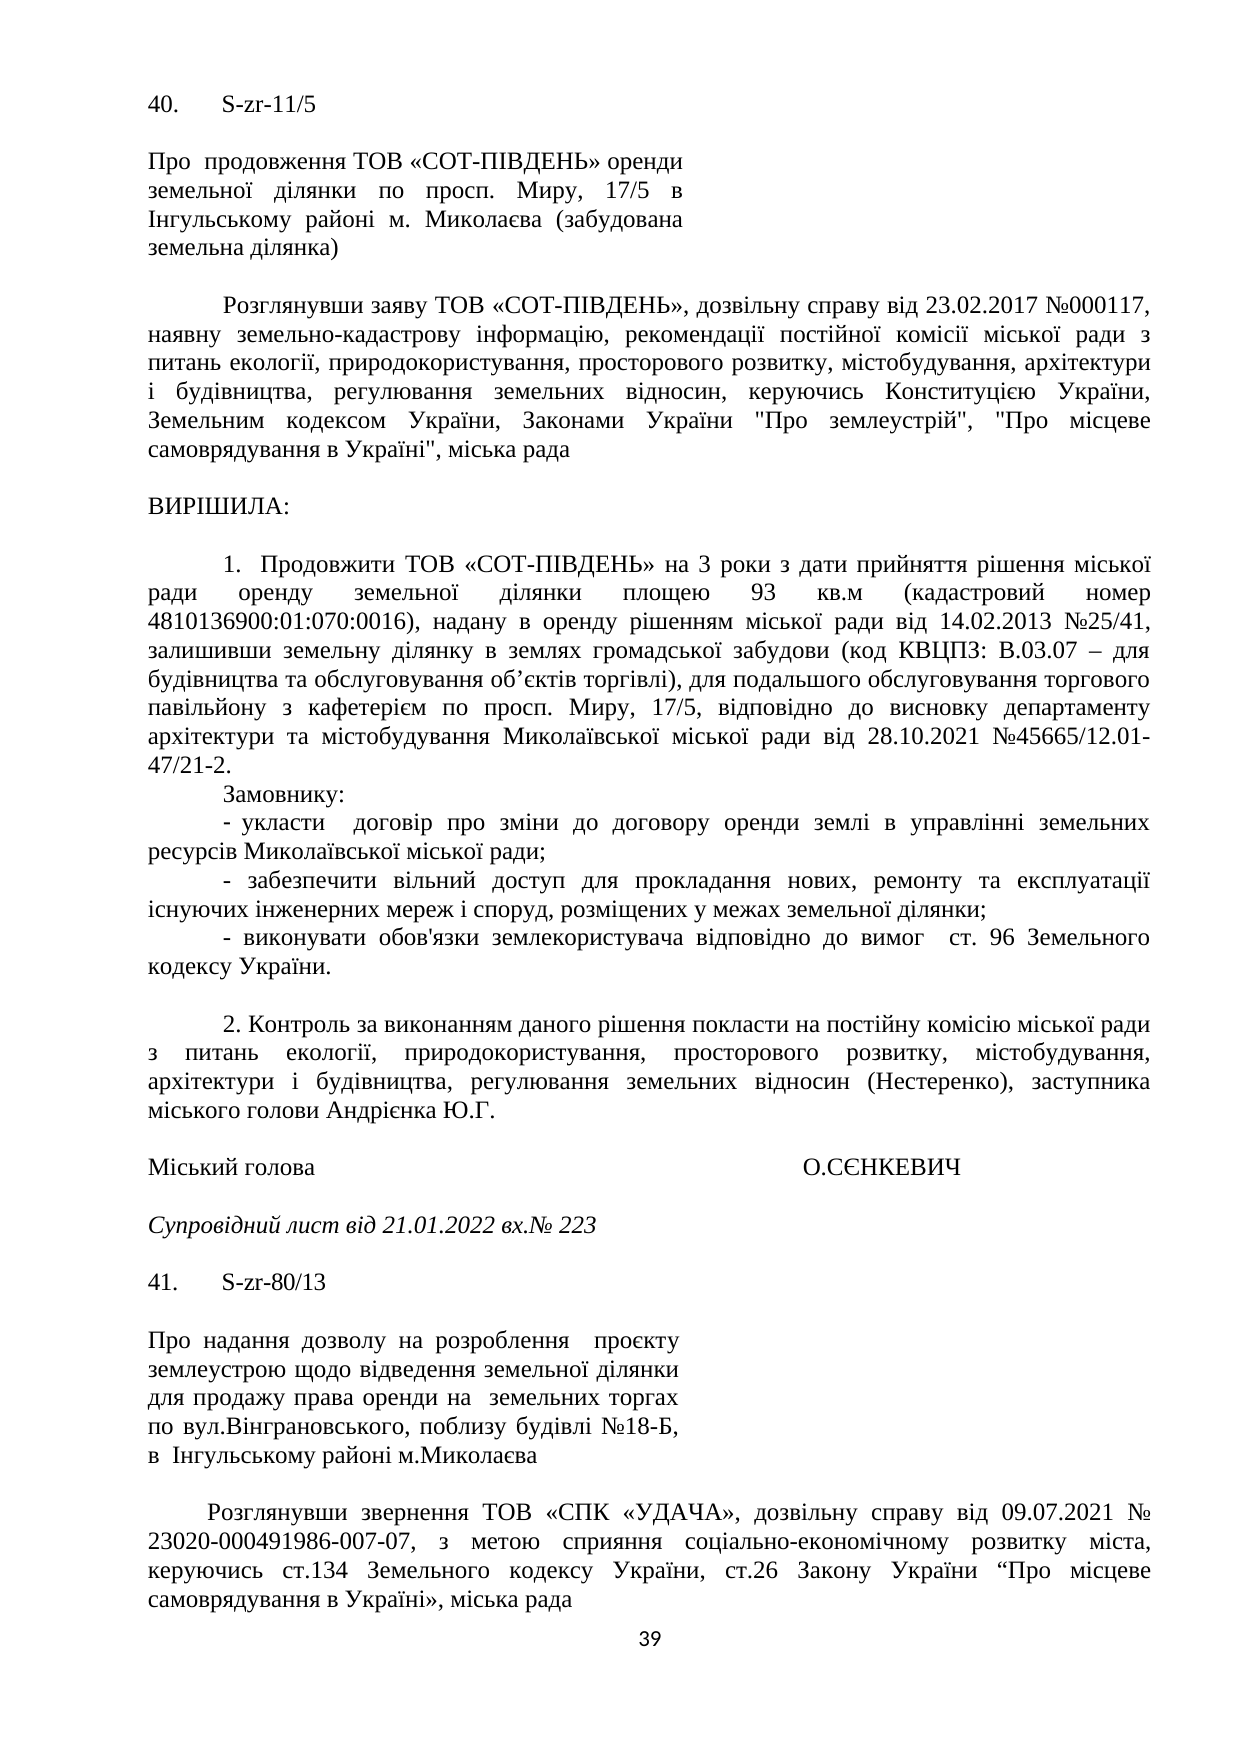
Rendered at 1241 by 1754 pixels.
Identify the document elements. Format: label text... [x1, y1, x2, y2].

text - забезпечити вільний доступ для прокладання нових, ремонту та експлуатації існуючих інженерних мереж і споруд, розміщених у межах земельної ділянки; [148, 865, 1152, 922]
text - виконувати обов'язки землекористувача відповідно до вимог ст. 96 Земельного кодексу України. [148, 922, 1152, 980]
subtitle S-zr-11/5 [148, 89, 1152, 117]
text Про надання дозволу на розроблення проєкту землеустрою щодо відведення земельної ділянки для продажу права оренди на земельних торгах по вул.Вінграновського, поблизу будівлі №18-Б, в Інгульському районі м.Миколаєва [148, 1325, 679, 1469]
list укласти договір про зміни до договору оренди землі в управлінні земельних ресурсів Миколаївської міської ради; [148, 807, 1152, 865]
text Розглянувши звернення ТОВ «СПК «УДАЧА», дозвільну справу від 09.07.2021 № 23020-000491986-007-07, з метою сприяння соціально-економічному розвитку міста, керуючись ст.134 Земельного кодексу України, ст.26 Закону України “Про місцеве самоврядування в Україні», міська рада [148, 1497, 1152, 1612]
text 2. Контроль за виконанням даного рішення покласти на постійну комісію міської ради з питань екології, природокористування, просторового розвитку, містобудування, архітектури і будівництва, регулювання земельних відносин (Нестеренко), заступника міського голови Андрієнка Ю.Г. [148, 1009, 1152, 1124]
text Міський голова О.СЄНКЕВИЧ [148, 1152, 1152, 1181]
text ВИРІШИЛА: [148, 491, 1152, 520]
list S-zr-80/13 [148, 1267, 1152, 1296]
text Розглянувши заяву ТОВ «СОТ-ПІВДЕНЬ», дозвільну справу від 23.02.2017 №000117, наявну земельно-кадастрову інформацію, рекомендації постійної комісії міської ради з питань екології, природокористування, просторового розвитку, містобудування, архітектури і будівництва, регулювання земельних відносин, керуючись Конституцією України, Земельним кодексом України, Законами України "Про землеустрій", "Про місцеве самоврядування в Україні", міська рада [148, 290, 1152, 462]
text 1. Продовжити ТОВ «СОТ-ПІВДЕНЬ» на 3 роки з дати прийняття рішення міської ради оренду земельної ділянки площею 93 кв.м (кадастровий номер 4810136900:01:070:0016), надану в оренду рішенням міської ради від 14.02.2013 №25/41, залишивши земельну ділянку в землях громадської забудови (код КВЦПЗ: В.03.07 – для будівництва та обслуговування об’єктів торгівлі), для подальшого обслуговування торгового павільйону з кафетерієм по просп. Миру, 17/5, відповідно до висновку департаменту архітектури та містобудування Миколаївської міської ради від 28.10.2021 №45665/12.01-47/21-2. [148, 549, 1152, 779]
text Про продовження ТОВ «СОТ-ПІВДЕНЬ» оренди земельної ділянки по просп. Миру, 17/5 в Інгульському районі м. Миколаєва (забудована земельна ділянка) [148, 146, 683, 261]
text Замовнику: [148, 779, 1152, 807]
text Супровідний лист від 21.01.2022 вх.№ 223 [148, 1210, 1152, 1239]
